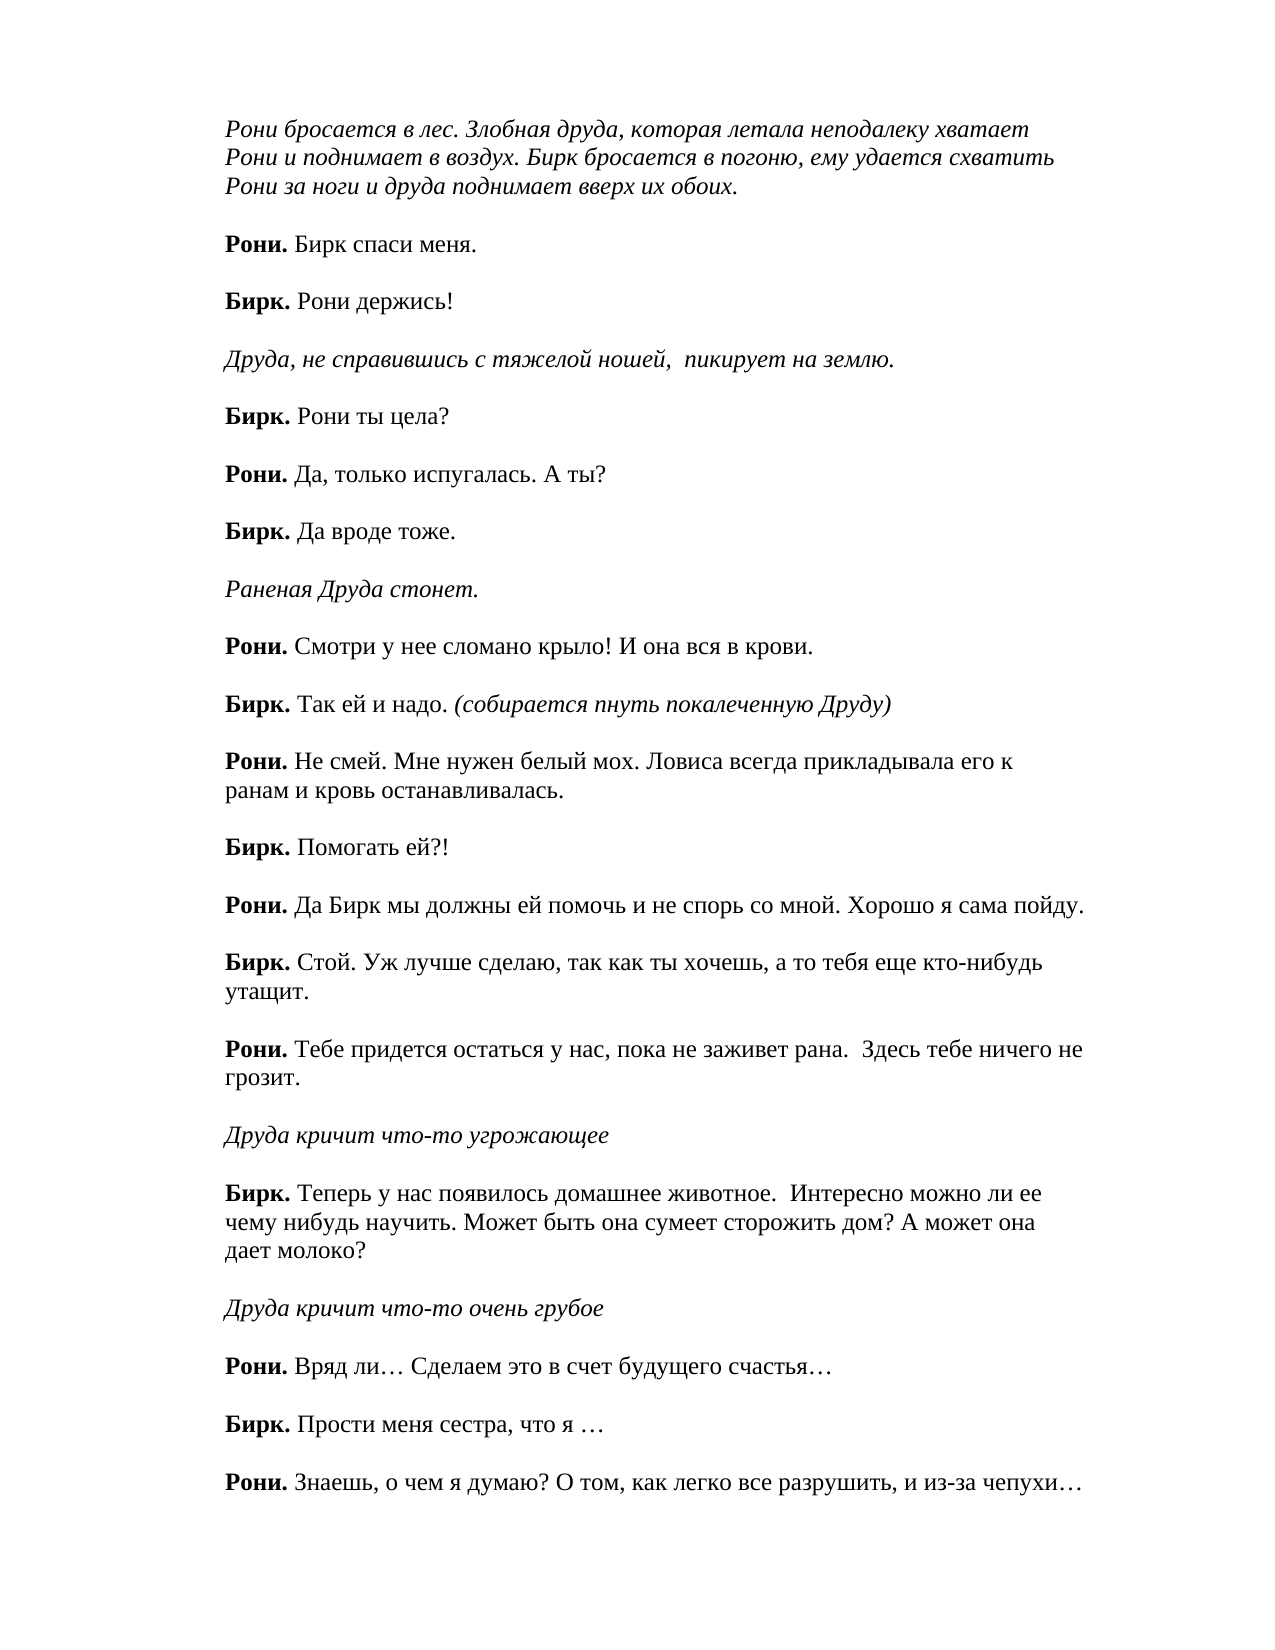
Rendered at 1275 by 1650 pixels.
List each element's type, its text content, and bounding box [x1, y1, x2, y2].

text Бирк. Рони держись! [225, 286, 1087, 315]
text Рони. Да, только испугалась. А ты? [225, 459, 1087, 487]
text Бирк. Стой. Уж лучше сделаю, так как ты хочешь, а то тебя еще кто-нибудь утащит. [225, 947, 1087, 1005]
text Рони. Вряд ли… Сделаем это в счет будущего счастья… [225, 1351, 1087, 1380]
text Бирк. Рони ты цела? [225, 401, 1087, 430]
text Рони. Бирк спаси меня. [225, 229, 1087, 257]
text Бирк. Прости меня сестра, что я … [225, 1409, 1087, 1438]
text Бирк. Помогать ей?! [225, 832, 1087, 861]
text Рони. Не смей. Мне нужен белый мох. Ловиса всегда прикладывала его к ранам и кровь останавливалась. [225, 746, 1087, 804]
text Рони. Тебе придется остаться у нас, пока не заживет рана. Здесь тебе ничего не грозит. [225, 1034, 1087, 1091]
text Бирк. Да вроде тоже. [225, 516, 1087, 545]
text Друда кричит что-то угрожающее [225, 1120, 1087, 1149]
text Друда кричит что-то очень грубое [225, 1293, 1087, 1322]
text Рони. Знаешь, о чем я думаю? О том, как легко все разрушить, и из-за чепухи… [225, 1467, 1087, 1496]
text Рони бросается в лес. Злобная друда, которая летала неподалеку хватает Рони и поднимает в воздух. Бирк бросается в погоню, ему удается схватить Рони за ноги и друда поднимает вверх их обоих. [225, 114, 1087, 200]
text Рони. Да Бирк мы должны ей помочь и не спорь со мной. Хорошо я сама пойду. [225, 890, 1087, 919]
text Рони. Смотри у нее сломано крыло! И она вся в крови. [225, 631, 1087, 660]
text Раненая Друда стонет. [225, 574, 1087, 602]
text Бирк. Так ей и надо. (собирается пнуть покалеченную Друду) [225, 689, 1087, 717]
text Друда, не справившись с тяжелой ношей, пикирует на землю. [225, 344, 1087, 372]
text Бирк. Теперь у нас появилось домашнее животное. Интересно можно ли ее чему нибудь научить. Может быть она сумеет сторожить дом? А может она дает молоко? [225, 1178, 1087, 1264]
